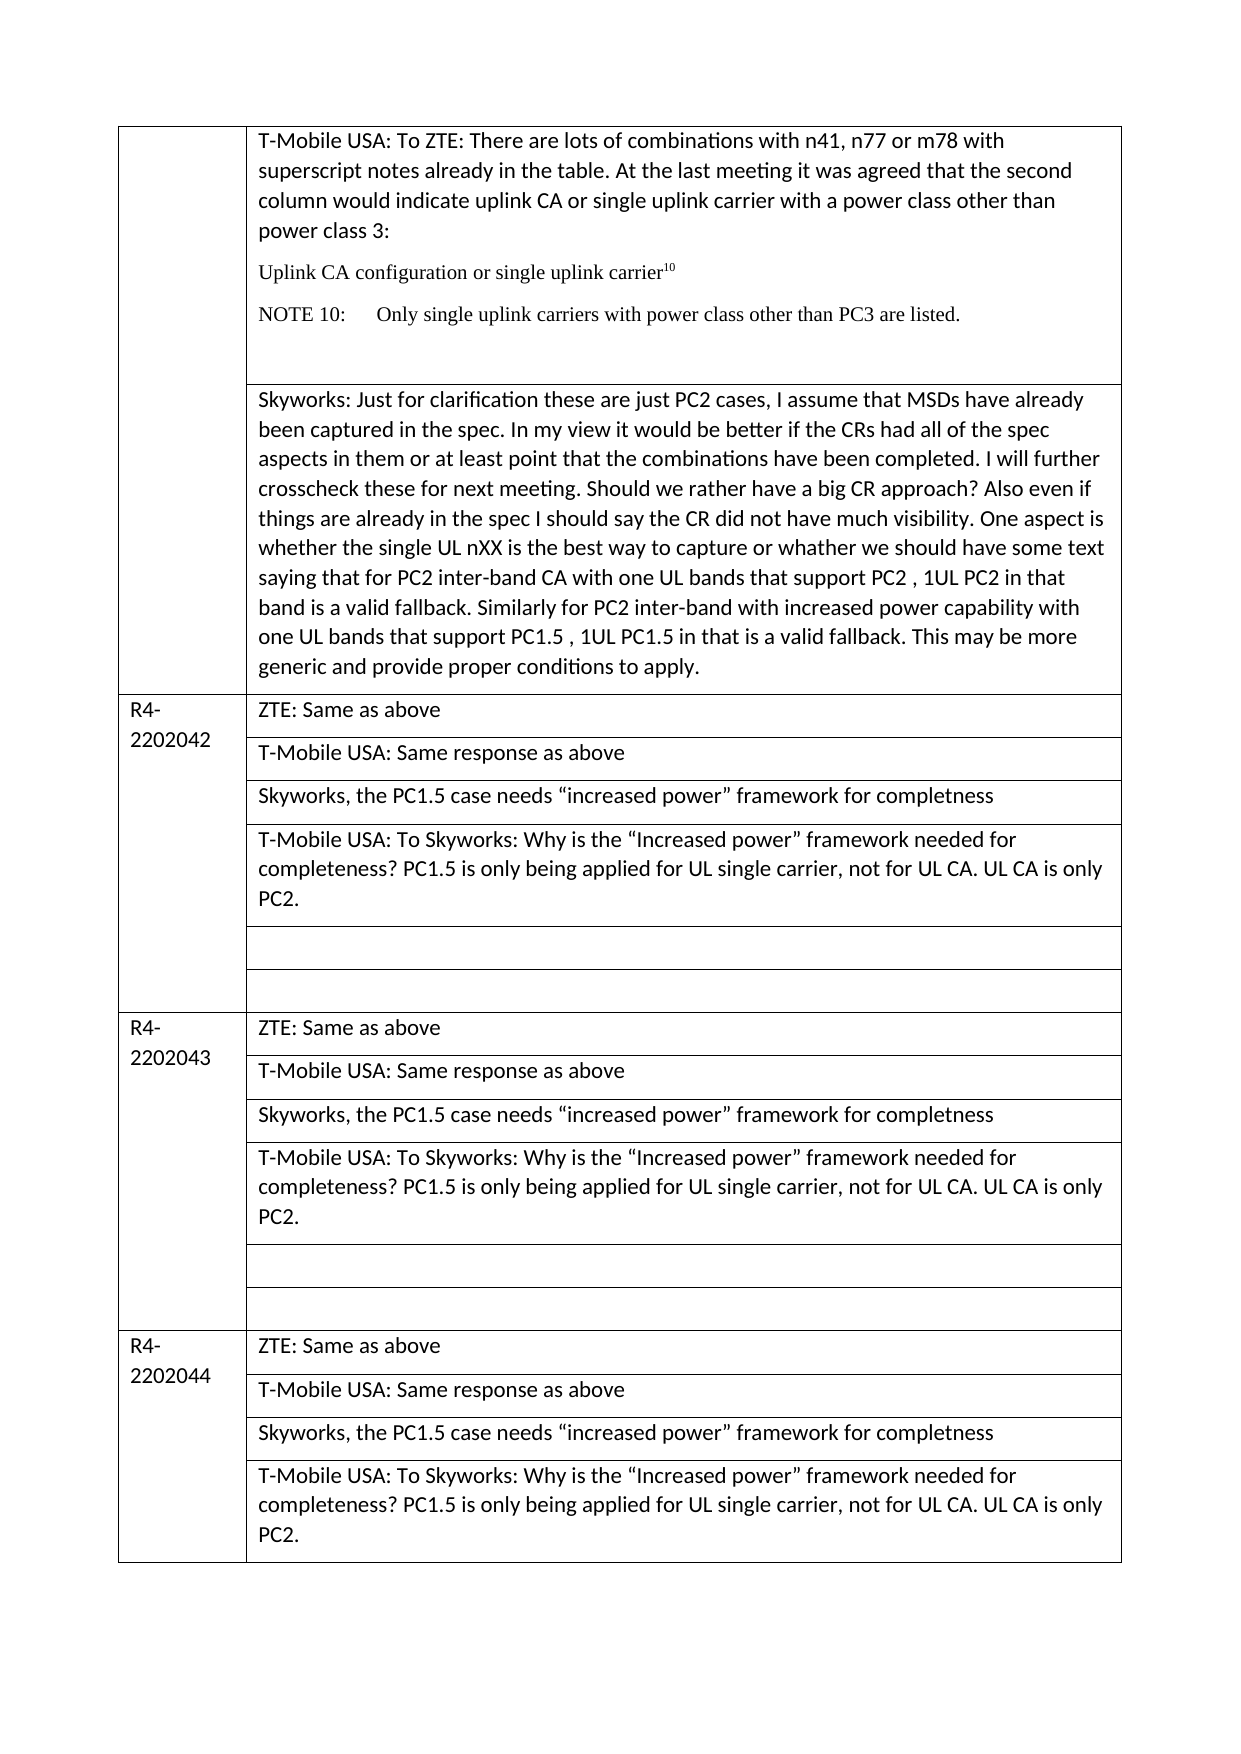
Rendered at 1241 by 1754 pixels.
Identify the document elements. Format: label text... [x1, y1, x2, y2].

table_cell Skyworks, the PC1.5 case needs “increased power” framework for completness [247, 1418, 1121, 1460]
table_cell [247, 970, 1121, 1012]
table_cell T-Mobile USA: Same response as above [247, 1375, 1121, 1417]
table_cell R4-2202042 [119, 695, 246, 1012]
table_cell R4-2202044 [119, 1331, 246, 1562]
table_cell ZTE: Same as above [247, 1331, 1121, 1373]
table_cell R4-2202043 [119, 1013, 246, 1330]
table_cell Skyworks, the PC1.5 case needs “increased power” framework for completness [247, 1100, 1121, 1142]
table_cell T-Mobile USA: Same response as above [247, 1056, 1121, 1098]
table_cell [247, 927, 1121, 969]
table_cell [247, 1245, 1121, 1287]
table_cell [247, 1461, 1121, 1562]
table_cell Skyworks: Just for clarification these are just PC2 cases, I assume that MSDs have already been captured in the spec. In my view it would be better if the CRs had all of the spec aspects in them or at least point that the combinations have been completed. I will further crosscheck these for next meeting. Should we rather have a big CR approach? Also even if things are already in the spec I should say the CR did not have much visibility. One aspect is whether the single UL nXX is the best way to capture or whather we should have some text saying that for PC2 inter-band CA with one UL bands that support PC2 , 1UL PC2 in that band is a valid fallback. Similarly for PC2 inter-band with increased power capability with one UL bands that support PC1.5 , 1UL PC1.5 in that is a valid fallback. This may be more generic and provide proper conditions to apply. [247, 385, 1121, 694]
table_cell ZTE: Same as above [247, 695, 1121, 737]
table_cell ZTE: Same as above [247, 1013, 1121, 1055]
table_cell T-Mobile USA: Same response as above [247, 738, 1121, 780]
table_cell [247, 1288, 1121, 1330]
table_cell Skyworks, the PC1.5 case needs “increased power” framework for completness [247, 781, 1121, 823]
table_cell T-Mobile USA: To ZTE: There are lots of combinations with n41, n77 or m78 with superscript notes already in the table. At the last meeting it was agreed that the second column would indicate uplink CA or single uplink carrier with a power class other than power class 3: Uplink CA configuration or single uplink carrier10 NOTE 10: Only single uplink carriers with power class other than PC3 are listed. [247, 127, 1121, 384]
